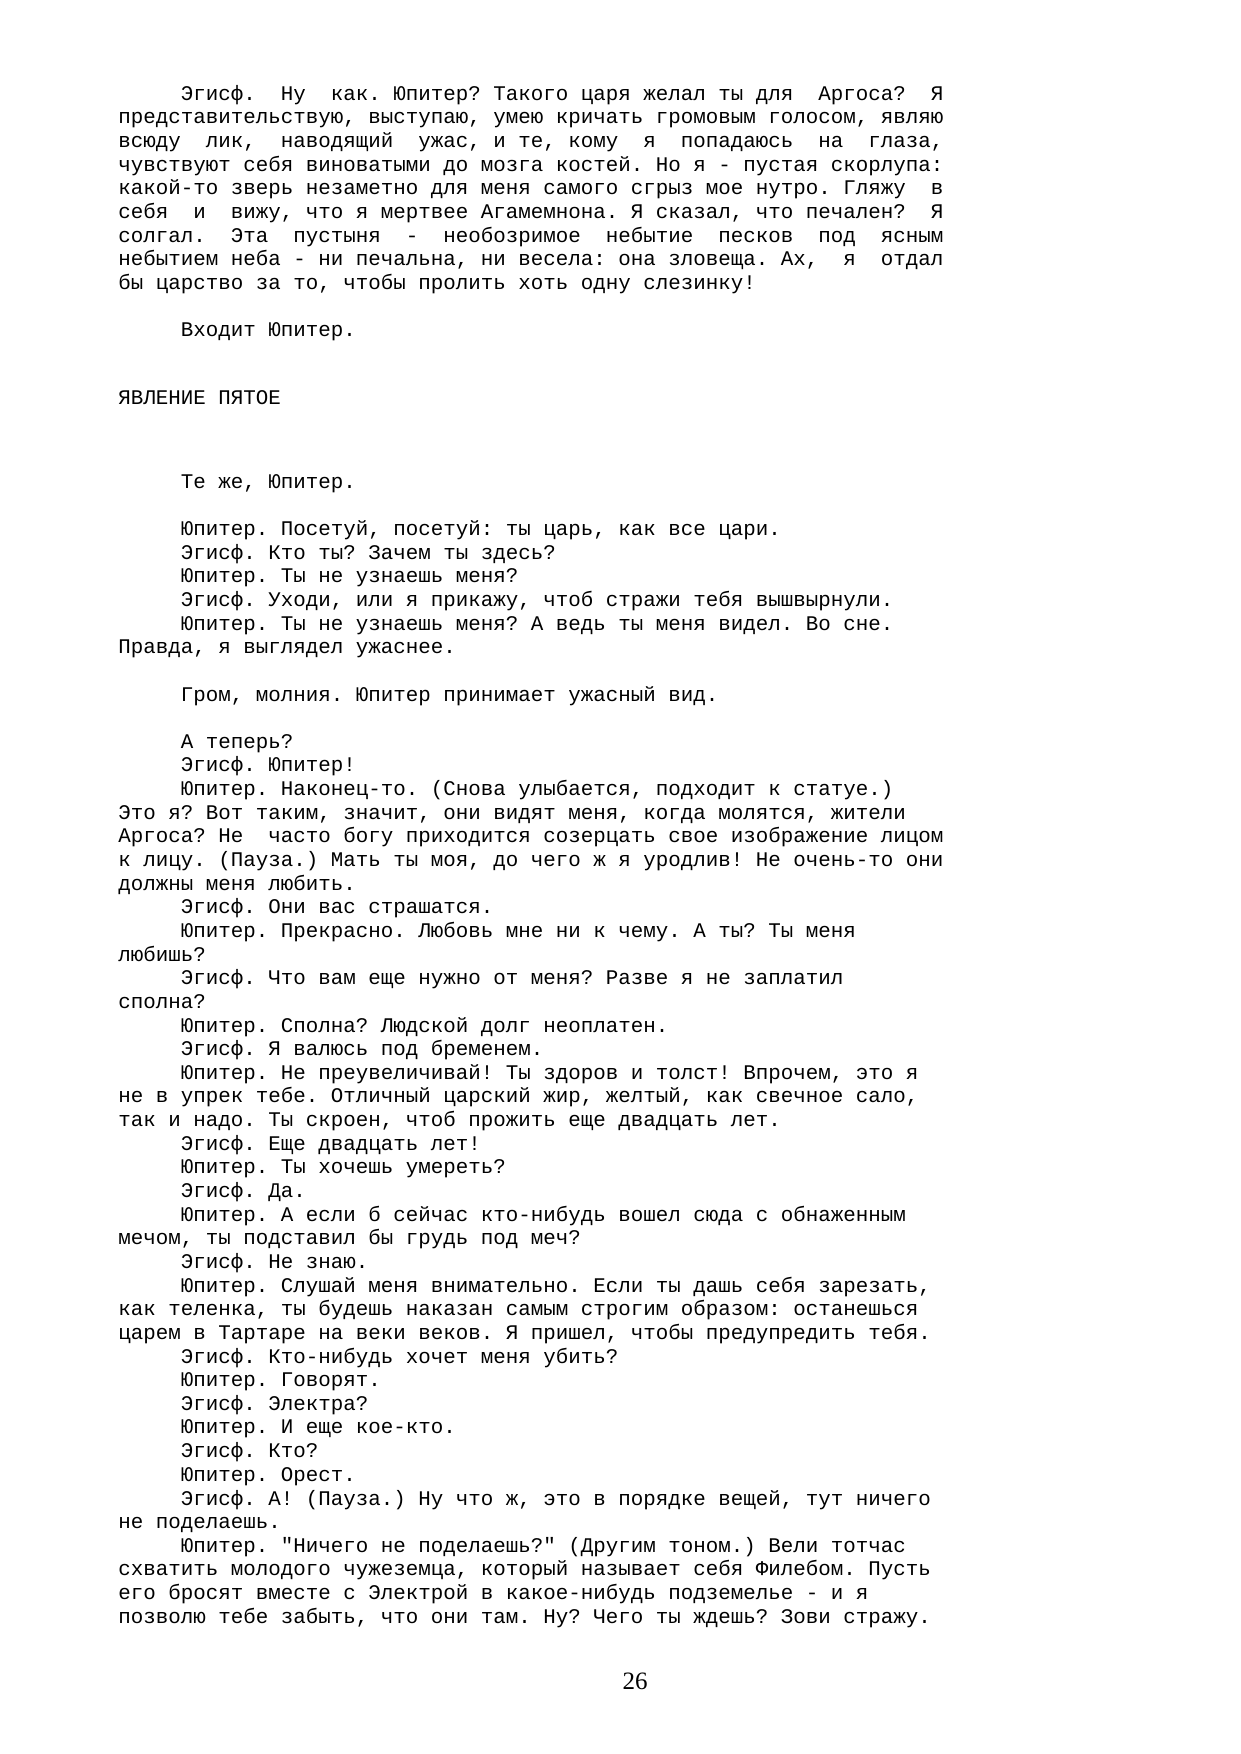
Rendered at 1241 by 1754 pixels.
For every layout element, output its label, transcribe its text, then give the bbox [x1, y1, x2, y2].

text Юпитер. Наконец-то. (Снова улыбается, подходит к статуе.) [118, 778, 1152, 802]
text мечом, ты подставил бы грудь под меч? [118, 1227, 1152, 1251]
text не в упрек тебе. Отличный царский жир, желтый, как свечное сало, [118, 1086, 1152, 1109]
text Юпитер. Ты не узнаешь меня? [118, 565, 1152, 589]
text Эгисф. Электра? [118, 1393, 1152, 1417]
text не поделаешь. [118, 1511, 1152, 1535]
text Эгисф. Уходи, или я прикажу, чтоб стражи тебя вышвырнули. [118, 589, 1152, 613]
text Аргоса? Не часто богу приходится созерцать свое изображение лицом [118, 825, 1152, 849]
text Это я? Вот таким, значит, они видят меня, когда молятся, жители [118, 802, 1152, 825]
text солгал. Эта пустыня - необозримое небытие песков под ясным [118, 224, 1152, 248]
text Эгисф. Еще двадцать лет! [118, 1133, 1152, 1156]
text ЯВЛЕНИЕ ПЯТОЕ [118, 387, 1152, 411]
text бы царство за то, чтобы пролить хоть одну слезинку! [118, 272, 1152, 296]
text небытием неба - ни печальна, ни весела: она зловеща. Ах, я отдал [118, 248, 1152, 272]
text Эгисф. Кто? [118, 1440, 1152, 1464]
text схватить молодого чужеземца, который называет себя Филебом. Пусть [118, 1558, 1152, 1582]
text Юпитер. Не преувеличивай! Ты здоров и толст! Впрочем, это я [118, 1062, 1152, 1086]
text всюду лик, наводящий ужас, и те, кому я попадаюсь на глаза, [118, 130, 1152, 154]
text так и надо. Ты скроен, чтоб прожить еще двадцать лет. [118, 1109, 1152, 1133]
text Эгисф. Кто-нибудь хочет меня убить? [118, 1346, 1152, 1369]
text к лицу. (Пауза.) Мать ты моя, до чего ж я уродлив! Не очень-то они [118, 849, 1152, 873]
text Юпитер. Сполна? Людской долг неоплатен. [118, 1014, 1152, 1038]
text Эгисф. Юпитер! [118, 754, 1152, 778]
text Юпитер. Прекрасно. Любовь мне ни к чему. А ты? Ты меня [118, 920, 1152, 944]
text Юпитер. Говорят. [118, 1369, 1152, 1393]
text себя и вижу, что я мертвее Агамемнона. Я сказал, что печален? Я [118, 201, 1152, 224]
text Эгисф. Я валюсь под бременем. [118, 1038, 1152, 1062]
text Эгисф. Ну как. Юпитер? Такого царя желал ты для Аргоса? Я [118, 83, 1152, 106]
text позволю тебе забыть, что они там. Ну? Чего ты ждешь? Зови стражу. [118, 1606, 1152, 1629]
text его бросят вместе с Электрой в какое-нибудь подземелье - и я [118, 1582, 1152, 1606]
text Эгисф. Они вас страшатся. [118, 896, 1152, 920]
text чувствуют себя виноватыми до мозга костей. Но я - пустая скорлупа: [118, 154, 1152, 177]
text Юпитер. И еще кое-кто. [118, 1417, 1152, 1440]
text Эгисф. Да. [118, 1180, 1152, 1204]
text любишь? [118, 944, 1152, 967]
text Эгисф. Кто ты? Зачем ты здесь? [118, 542, 1152, 565]
text Те же, Юпитер. [118, 471, 1152, 494]
text Эгисф. Что вам еще нужно от меня? Разве я не заплатил [118, 967, 1152, 991]
text А теперь? [118, 731, 1152, 754]
text Правда, я выглядел ужаснее. [118, 636, 1152, 660]
text Юпитер. А если б сейчас кто-нибудь вошел сюда с обнаженным [118, 1204, 1152, 1227]
text Юпитер. Слушай меня внимательно. Если ты дашь себя зарезать, [118, 1275, 1152, 1298]
text какой-то зверь незаметно для меня самого сгрыз мое нутро. Гляжу в [118, 177, 1152, 201]
text Юпитер. Ты не узнаешь меня? А ведь ты меня видел. Во сне. [118, 613, 1152, 636]
text должны меня любить. [118, 873, 1152, 896]
text Гром, молния. Юпитер принимает ужасный вид. [118, 683, 1152, 707]
text как теленка, ты будешь наказан самым строгим образом: останешься [118, 1298, 1152, 1322]
text Юпитер. Посетуй, посетуй: ты царь, как все цари. [118, 518, 1152, 542]
text Юпитер. Ты хочешь умереть? [118, 1156, 1152, 1180]
text Эгисф. Не знаю. [118, 1251, 1152, 1275]
text царем в Тартаре на веки веков. Я пришел, чтобы предупредить тебя. [118, 1322, 1152, 1346]
text представительствую, выступаю, умею кричать громовым голосом, являю [118, 106, 1152, 130]
text Юпитер. "Ничего не поделаешь?" (Другим тоном.) Вели тотчас [118, 1535, 1152, 1558]
text сполна? [118, 991, 1152, 1014]
text Входит Юпитер. [118, 319, 1152, 343]
text Юпитер. Орест. [118, 1464, 1152, 1487]
text Эгисф. А! (Пауза.) Ну что ж, это в порядке вещей, тут ничего [118, 1487, 1152, 1511]
